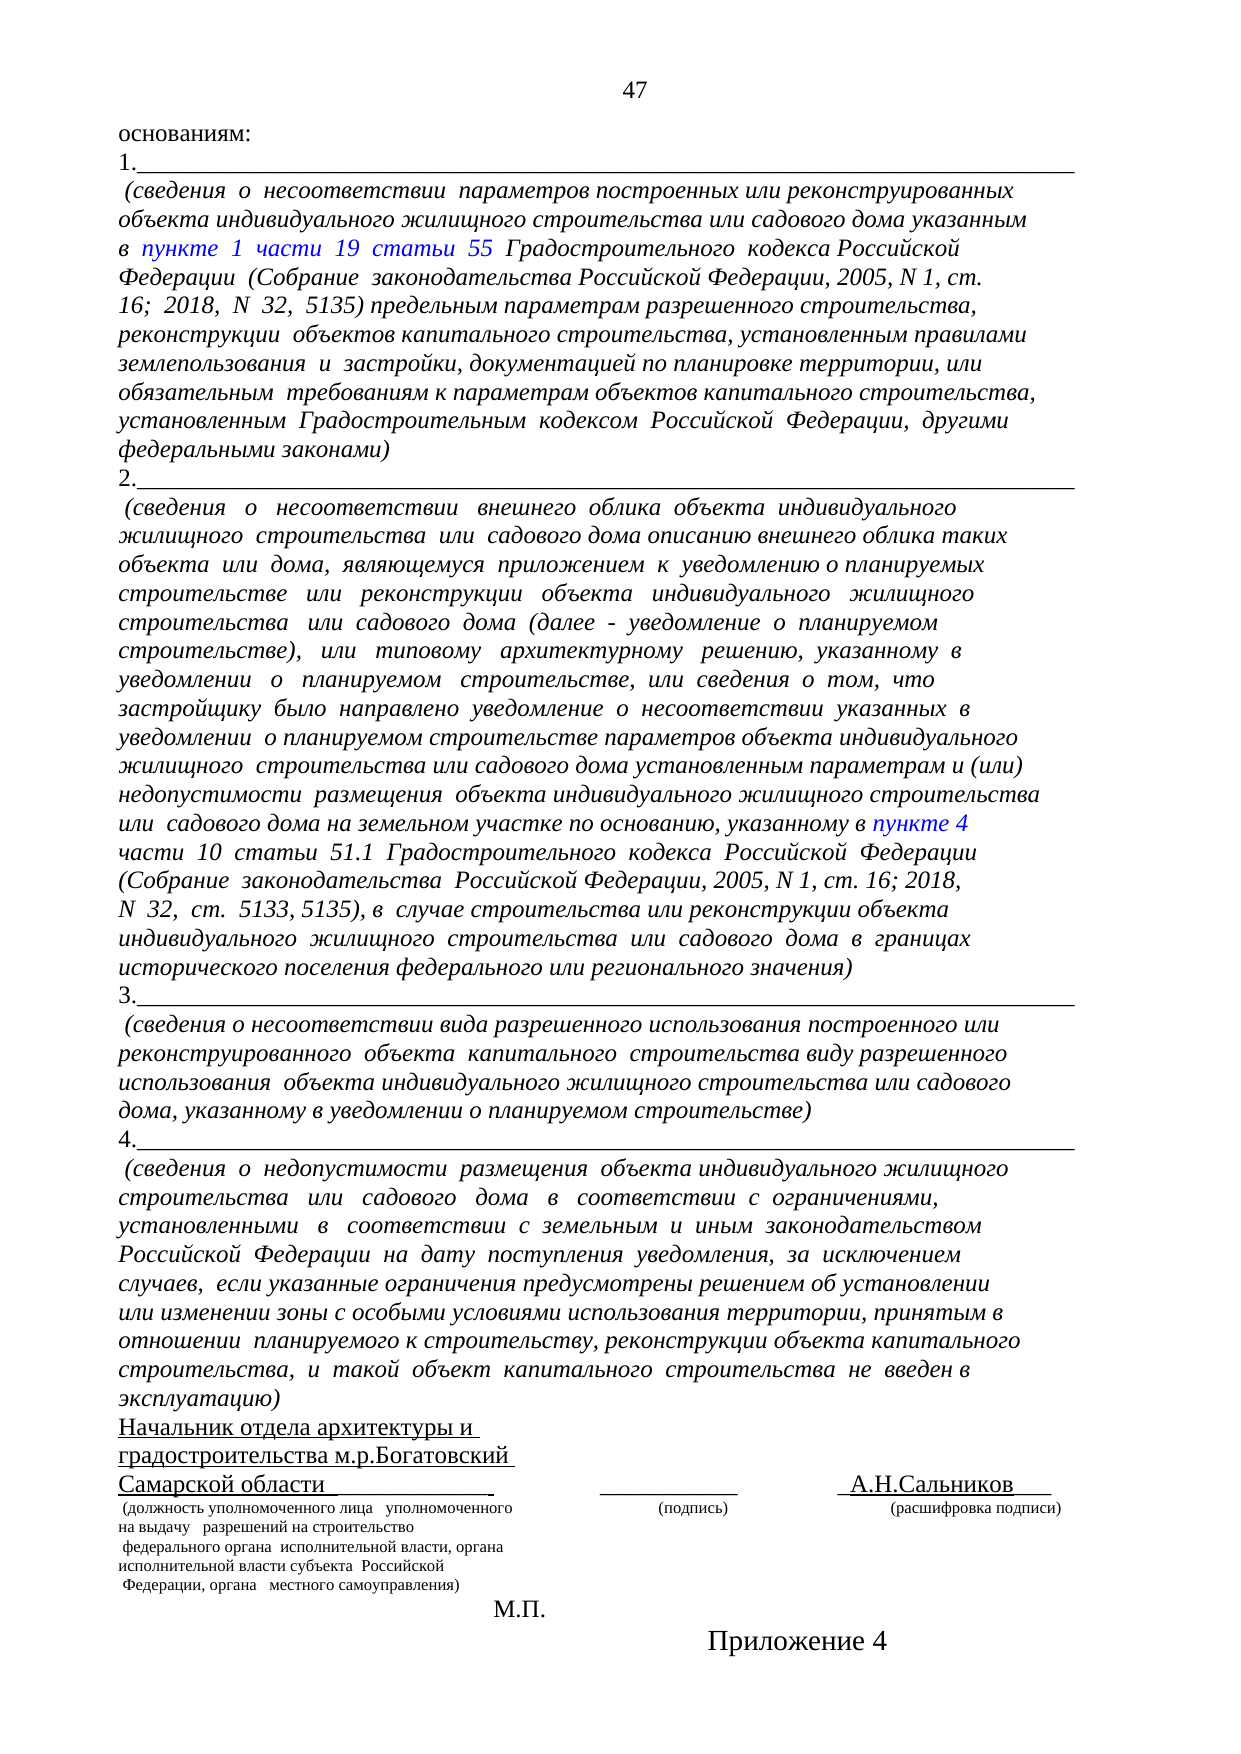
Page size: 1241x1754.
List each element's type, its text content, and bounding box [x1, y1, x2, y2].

text в пункте 1 части 19 статьи 55 Градостроительного кодекса Российской [118, 233, 1152, 262]
text жилищного строительства или садового дома описанию внешнего облика таких [118, 521, 1152, 549]
text (сведения о несоответствии вида разрешенного использования построенного или [118, 1009, 1152, 1038]
text Начальник отдела архитектуры и [118, 1412, 1152, 1441]
text Приложение 4 [443, 1623, 1152, 1656]
text строительстве), или типовому архитектурному решению, указанному в [118, 636, 1152, 664]
text (сведения о недопустимости размещения объекта индивидуального жилищного [118, 1153, 1152, 1182]
text объекта или дома, являющемуся приложением к уведомлению о планируемых [118, 549, 1152, 578]
text уведомлении о планируемом строительстве параметров объекта индивидуального [118, 722, 1152, 751]
text строительстве или реконструкции объекта индивидуального жилищного [118, 578, 1152, 607]
text градостроительства м.р.Богатовский [118, 1441, 1152, 1469]
text части 10 статьи 51.1 Градостроительного кодекса Российской Федерации [118, 837, 1152, 866]
text 2.___________________________________________________________________________ [118, 463, 1152, 492]
text реконструированного объекта капитального строительства виду разрешенного [118, 1038, 1152, 1067]
text исторического поселения федерального или регионального значения) [118, 952, 1152, 981]
text установленными в соответствии с земельным и иным законодательством [118, 1211, 1152, 1239]
text реконструкции объектов капитального строительства, установленным правилами [118, 319, 1152, 348]
text дома, указанному в уведомлении о планируемом строительстве) [118, 1096, 1152, 1124]
text или изменении зоны с особыми условиями использования территории, принятым в [118, 1297, 1152, 1326]
text строительства, и такой объект капитального строительства не введен в [118, 1354, 1152, 1383]
text эксплуатацию) [118, 1383, 1152, 1412]
text исполнительной власти субъекта Российской [118, 1556, 1152, 1575]
text 3.___________________________________________________________________________ [118, 981, 1152, 1009]
text 16; 2018, N 32, 5135) предельным параметрам разрешенного строительства, [118, 291, 1152, 319]
text (сведения о несоответствии внешнего облика объекта индивидуального [118, 492, 1152, 521]
text обязательным требованиям к параметрам объектов капитального строительства, [118, 377, 1152, 406]
text Федерации (Собрание законодательства Российской Федерации, 2005, N 1, ст. [118, 262, 1152, 291]
text строительства или садового дома (далее - уведомление о планируемом [118, 607, 1152, 636]
text (сведения о несоответствии параметров построенных или реконструированных [118, 176, 1152, 204]
text (Собрание законодательства Российской Федерации, 2005, N 1, ст. 16; 2018, [118, 866, 1152, 894]
text Федерации, органа местного самоуправления) [118, 1575, 1152, 1594]
text установленным Градостроительным кодексом Российской Федерации, другими [118, 406, 1152, 434]
text 1.___________________________________________________________________________ [118, 147, 1152, 176]
text случаев, если указанные ограничения предусмотрены решением об установлении [118, 1268, 1152, 1297]
text Самарской области ____________ ___________ _А.Н.Сальников___ [118, 1469, 1152, 1498]
text застройщику было направлено уведомление о несоответствии указанных в [118, 693, 1152, 722]
text индивидуального жилищного строительства или садового дома в границах [118, 923, 1152, 952]
text жилищного строительства или садового дома установленным параметрам и (или) [118, 751, 1152, 779]
text использования объекта индивидуального жилищного строительства или садового [118, 1067, 1152, 1096]
text М.П. [118, 1594, 1152, 1623]
text Российской Федерации на дату поступления уведомления, за исключением [118, 1239, 1152, 1268]
text на выдачу разрешений на строительство [118, 1517, 1152, 1536]
text объекта индивидуального жилищного строительства или садового дома указанным [118, 204, 1152, 233]
text уведомлении о планируемом строительстве, или сведения о том, что [118, 664, 1152, 693]
text N 32, ст. 5133, 5135), в случае строительства или реконструкции объекта [118, 894, 1152, 923]
text недопустимости размещения объекта индивидуального жилищного строительства [118, 779, 1152, 808]
text (должность уполномоченного лица уполномоченного (подпись) (расшифровка подписи) [118, 1498, 1152, 1517]
text отношении планируемого к строительству, реконструкции объекта капитального [118, 1326, 1152, 1354]
text федерального органа исполнительной власти, органа [118, 1536, 1152, 1556]
text 4.___________________________________________________________________________ [118, 1124, 1152, 1153]
text федеральными законами) [118, 434, 1152, 463]
text землепользования и застройки, документацией по планировке территории, или [118, 348, 1152, 377]
text основаниям: [118, 118, 1152, 147]
text строительства или садового дома в соответствии с ограничениями, [118, 1182, 1152, 1211]
text или садового дома на земельном участке по основанию, указанному в пункте 4 [118, 808, 1152, 837]
